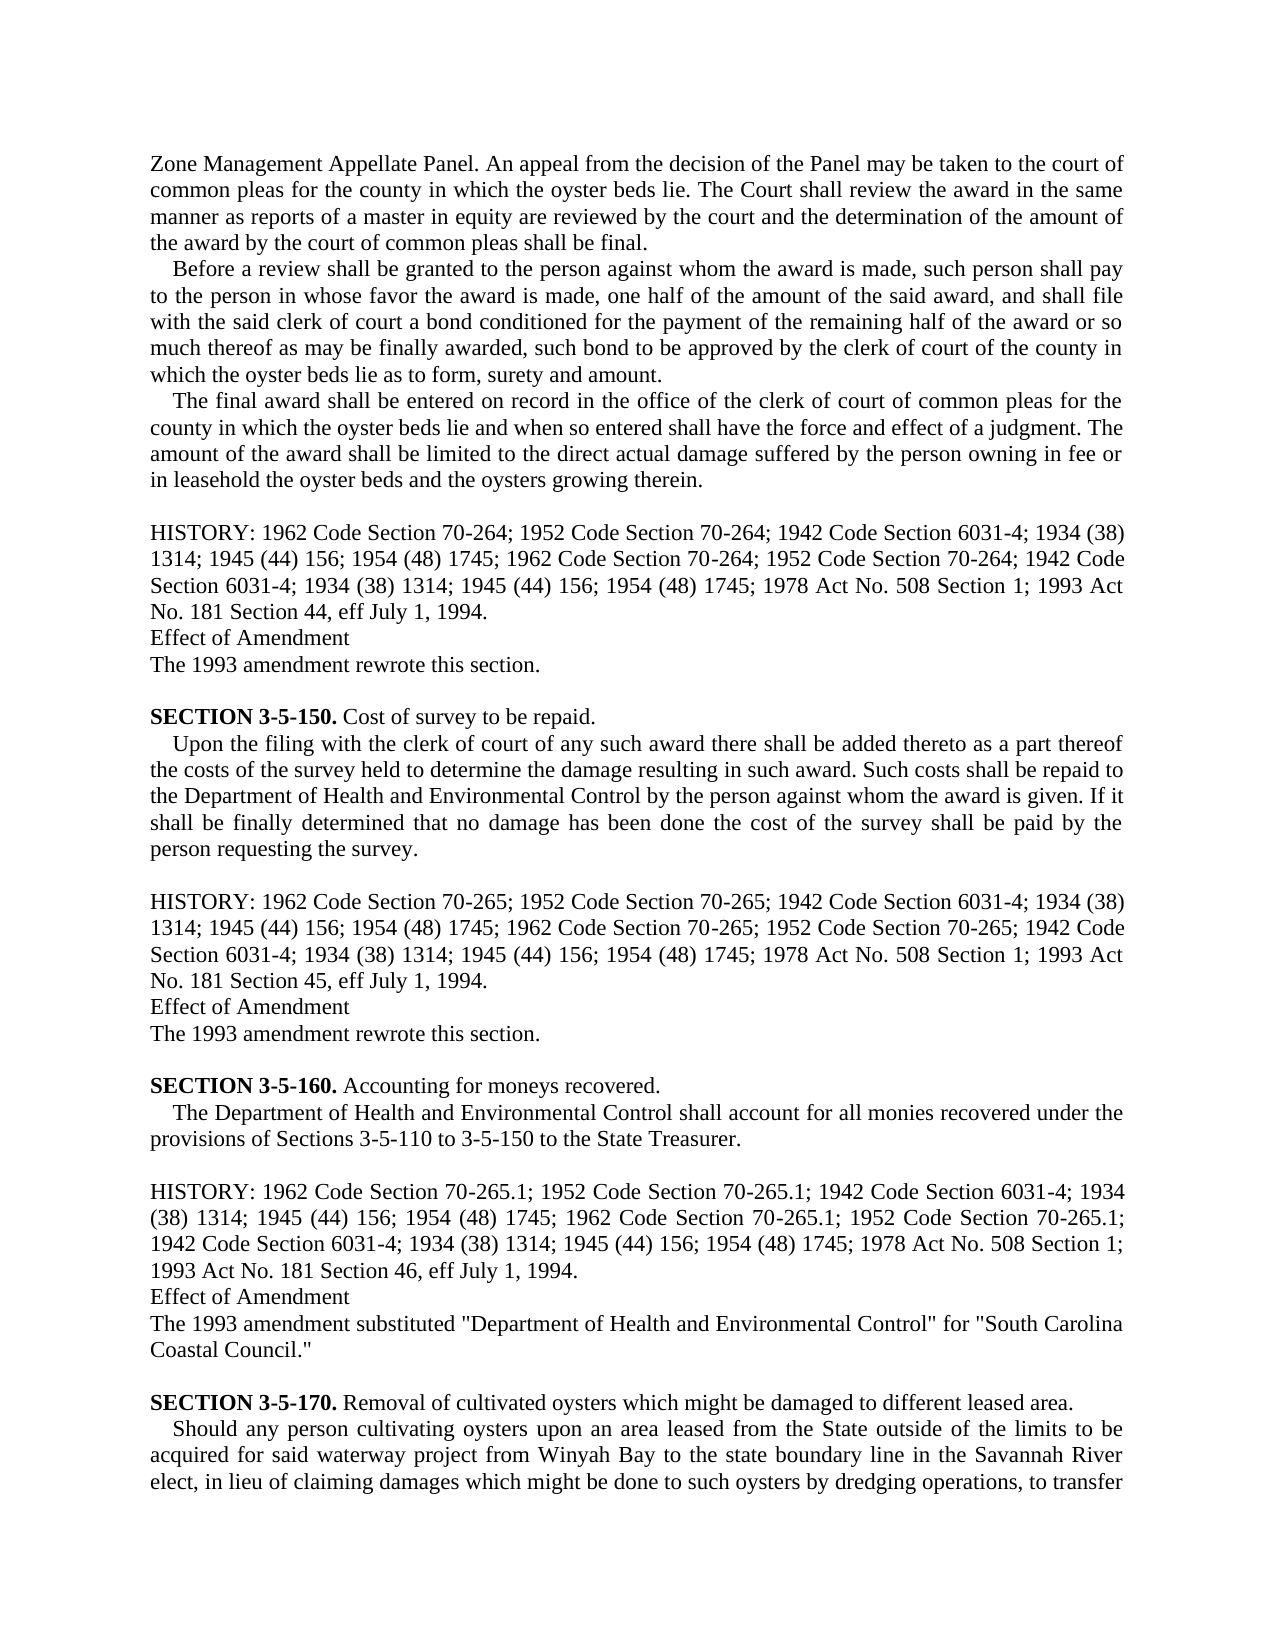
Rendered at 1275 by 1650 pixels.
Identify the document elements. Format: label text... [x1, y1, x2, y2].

text Effect of Amendment [150, 624, 1125, 651]
text HISTORY: 1962 Code Section 70-265; 1952 Code Section 70-265; 1942 Code Section 6031-4; 1934 (38) 1314; 1945 (44) 156; 1954 (48) 1745; 1962 Code Section 70-265; 1952 Code Section 70-265; 1942 Code Section 6031-4; 1934 (38) 1314; 1945 (44) 156; 1954 (48) 1745; 1978 Act No. 508 Section 1; 1993 Act No. 181 Section 45, eff July 1, 1994. [150, 888, 1125, 993]
text The Department of Health and Environmental Control shall account for all monies recovered under the provisions of Sections 3-5-110 to 3-5-150 to the State Treasurer. [150, 1099, 1125, 1151]
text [150, 1415, 1125, 1494]
text The 1993 amendment rewrote this section. [150, 651, 1125, 677]
text HISTORY: 1962 Code Section 70-265.1; 1952 Code Section 70-265.1; 1942 Code Section 6031-4; 1934 (38) 1314; 1945 (44) 156; 1954 (48) 1745; 1962 Code Section 70-265.1; 1952 Code Section 70-265.1; 1942 Code Section 6031-4; 1934 (38) 1314; 1945 (44) 156; 1954 (48) 1745; 1978 Act No. 508 Section 1; 1993 Act No. 181 Section 46, eff July 1, 1994. [150, 1178, 1125, 1283]
text SECTION 3-5-170. Removal of cultivated oysters which might be damaged to different leased area. [150, 1389, 1125, 1415]
text The 1993 amendment substituted "Department of Health and Environmental Control" for "South Carolina Coastal Council." [150, 1309, 1125, 1362]
text The 1993 amendment rewrote this section. [150, 1020, 1125, 1046]
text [150, 150, 1125, 255]
text SECTION 3-5-150. Cost of survey to be repaid. [150, 703, 1125, 730]
text Effect of Amendment [150, 993, 1125, 1020]
text HISTORY: 1962 Code Section 70-264; 1952 Code Section 70-264; 1942 Code Section 6031-4; 1934 (38) 1314; 1945 (44) 156; 1954 (48) 1745; 1962 Code Section 70-264; 1952 Code Section 70-264; 1942 Code Section 6031-4; 1934 (38) 1314; 1945 (44) 156; 1954 (48) 1745; 1978 Act No. 508 Section 1; 1993 Act No. 181 Section 44, eff July 1, 1994. [150, 519, 1125, 624]
text Upon the filing with the clerk of court of any such award there shall be added thereto as a part thereof the costs of the survey held to determine the damage resulting in such award. Such costs shall be repaid to the Department of Health and Environmental Control by the person against whom the award is given. If it shall be finally determined that no damage has been done the cost of the survey shall be paid by the person requesting the survey. [150, 730, 1125, 862]
text The final award shall be entered on record in the office of the clerk of court of common pleas for the county in which the oyster beds lie and when so entered shall have the force and effect of a judgment. The amount of the award shall be limited to the direct actual damage suffered by the person owning in fee or in leasehold the oyster beds and the oysters growing therein. [150, 387, 1125, 493]
text Before a review shall be granted to the person against whom the award is made, such person shall pay to the person in whose favor the award is made, one half of the amount of the said award, and shall file with the said clerk of court a bond conditioned for the payment of the remaining half of the award or so much thereof as may be finally awarded, such bond to be approved by the clerk of court of the county in which the oyster beds lie as to form, surety and amount. [150, 255, 1125, 387]
text Effect of Amendment [150, 1283, 1125, 1309]
text SECTION 3-5-160. Accounting for moneys recovered. [150, 1072, 1125, 1099]
